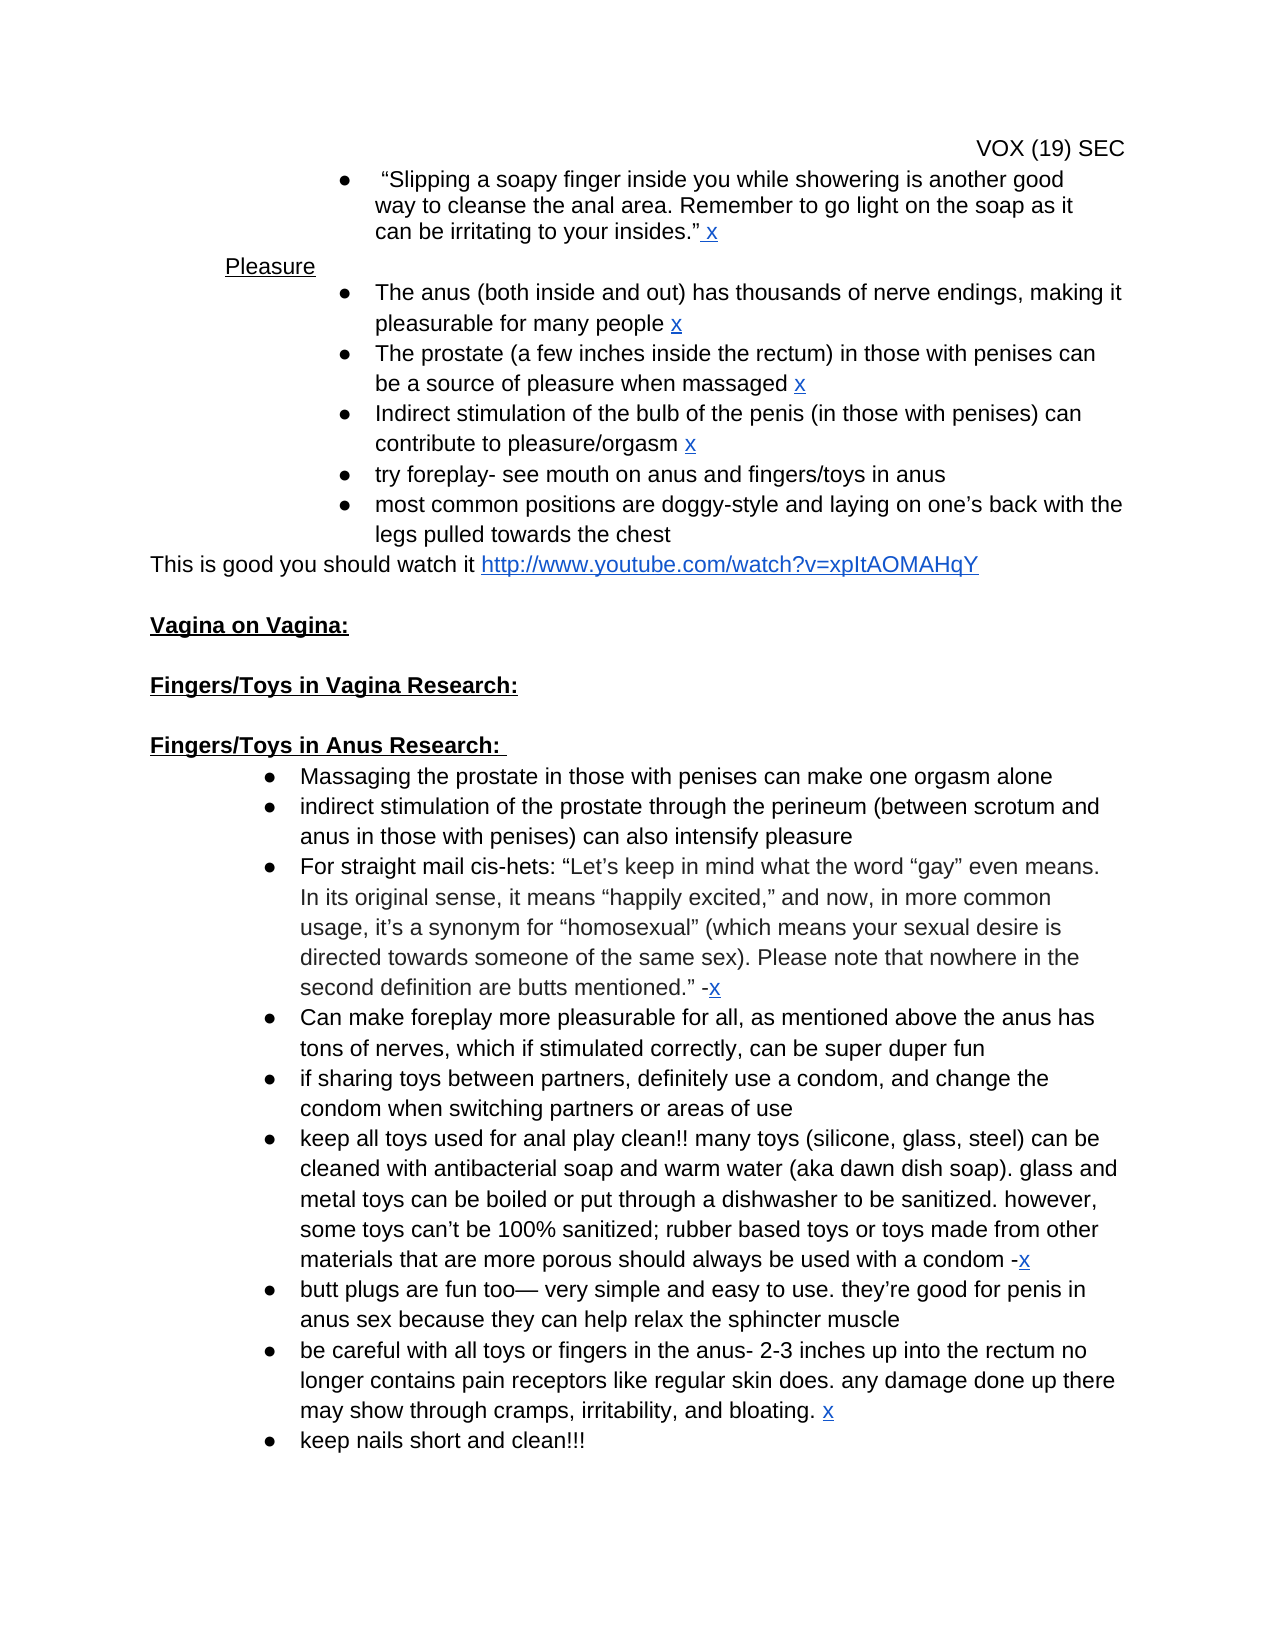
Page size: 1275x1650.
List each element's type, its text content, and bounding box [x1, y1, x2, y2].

text Pleasure [150, 253, 1085, 279]
list Massaging the prostate in those with penises can make one orgasm alone [263, 763, 1125, 789]
text This is good you should watch it http://www.youtube.com/watch?v=xpItAOMAHqY [150, 551, 1125, 578]
list Indirect stimulation of the bulb of the penis (in those with penises) can contribute to pleasure/orgasm x [338, 400, 1125, 457]
list Can make foreplay more pleasurable for all, as mentioned above the anus has tons of nerves, which if stimulated correctly, can be super duper fun [263, 1004, 1125, 1061]
list if sharing toys between partners, definitely use a condom, and change the condom when switching partners or areas of use [263, 1065, 1125, 1121]
text Fingers/Toys in Vagina Research: [150, 672, 1125, 698]
list “Slipping a soapy finger inside you while showering is another good way to cleanse the anal area. Remember to go light on the soap as it can be irritating to your insides.” x [338, 166, 1085, 245]
list butt plugs are fun too— very simple and easy to use. they’re good for penis in anus sex because they can help relax the sphincter muscle [263, 1276, 1125, 1333]
list keep nails short and clean!!! [263, 1427, 1125, 1454]
list try foreplay- see mouth on anus and fingers/toys in anus [338, 461, 1125, 487]
list most common positions are doggy-style and laying on one’s back with the legs pulled towards the chest [338, 491, 1125, 547]
text Vagina on Vagina: [150, 612, 1125, 638]
list The anus (both inside and out) has thousands of nerve endings, making it pleasurable for many people x [338, 279, 1125, 336]
text Fingers/Toys in Anus Research: [150, 732, 1125, 759]
list The prostate (a few inches inside the rectum) in those with penises can be a source of pleasure when massaged x [338, 340, 1125, 396]
list be careful with all toys or fingers in the anus- 2-3 inches up into the rectum no longer contains pain receptors like regular skin does. any damage done up there may show through cramps, irritability, and bloating. x [263, 1337, 1125, 1423]
list keep all toys used for anal play clean!! many toys (silicone, glass, steel) can be cleaned with antibacterial soap and warm water (aka dawn dish soap). glass and metal toys can be boiled or put through a dishwasher to be sanitized. however, some toys can’t be 100% sanitized; rubber based toys or toys made from other materials that are more porous should always be used with a condom -x [263, 1125, 1125, 1272]
list indirect stimulation of the prostate through the perineum (between scrotum and anus in those with penises) can also intensify pleasure [263, 793, 1125, 849]
list For straight mail cis-hets: “Let’s keep in mind what the word “gay” even means. In its original sense, it means “happily excited,” and now, in more common usage, it’s a synonym for “homosexual” (which means your sexual desire is directed towards someone of the same sex). Please note that nowhere in the second definition are butts mentioned.” -x [263, 853, 1125, 1001]
